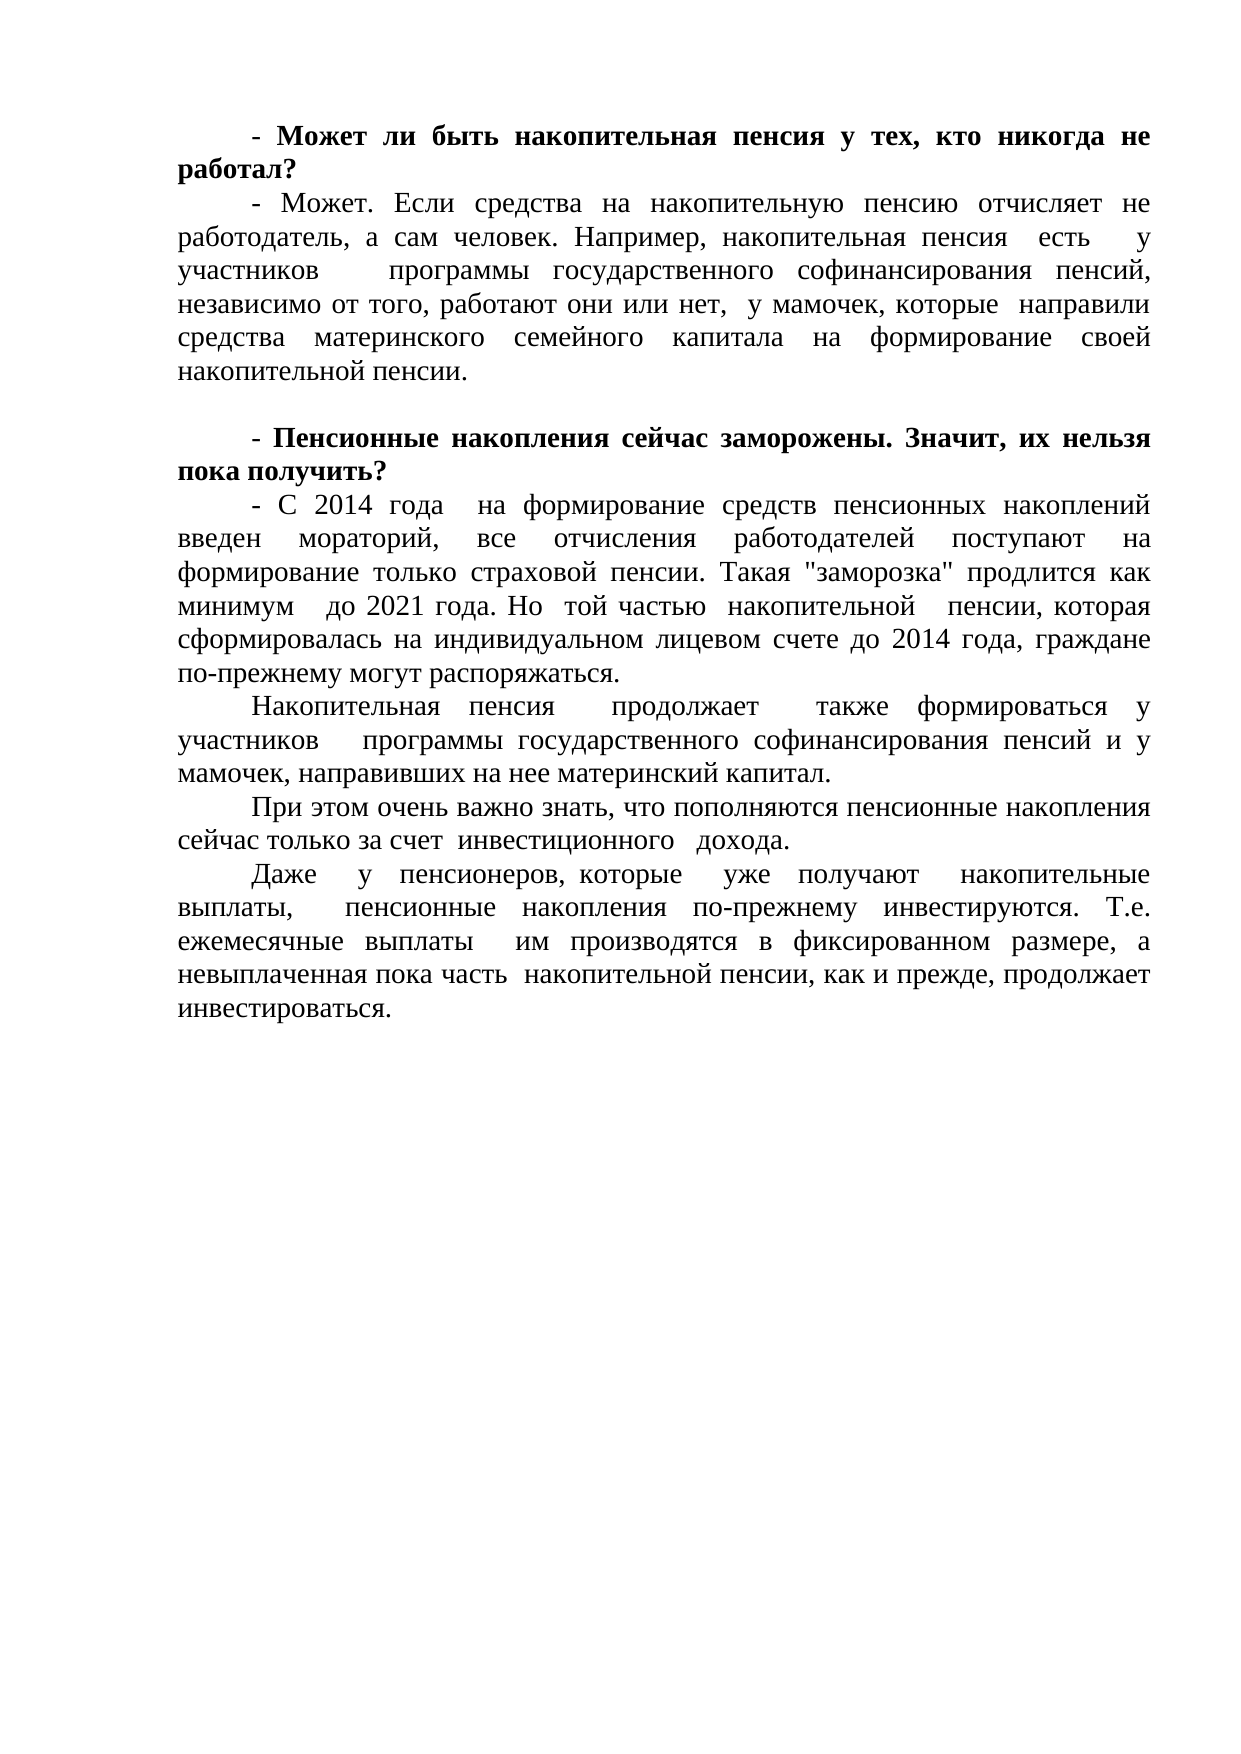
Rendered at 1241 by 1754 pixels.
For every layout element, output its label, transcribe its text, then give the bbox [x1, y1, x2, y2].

text Даже у пенсионеров, которые уже получают накопительные выплаты, пенсионные накопления по-прежнему инвестируются. Т.е. ежемесячные выплаты им производятся в фиксированном размере, а невыплаченная пока часть накопительной пенсии, как и прежде, продолжает инвестироваться. [177, 856, 1152, 1024]
text Накопительная пенсия продолжает также формироваться у участников программы государственного софинансирования пенсий и у мамочек, направивших на нее материнский капитал. [177, 688, 1152, 789]
text - Может. Если средства на накопительную пенсию отчисляет не работодатель, а сам человек. Например, накопительная пенсия есть у участников программы государственного софинансирования пенсий, независимо от того, работают они или нет, у мамочек, которые направили средства материнского семейного капитала на формирование своей накопительной пенсии. [177, 185, 1152, 386]
text - C 2014 года на формирование средств пенсионных накоплений введен мораторий, все отчисления работодателей поступают на формирование только страховой пенсии. Такая "заморозка" продлится как минимум до 2021 года. Но той частью накопительной пенсии, которая сформировалась на индивидуальном лицевом счете до 2014 года, граждане по-прежнему могут распоряжаться. [177, 487, 1152, 688]
text При этом очень важно знать, что пополняются пенсионные накопления сейчас только за счет инвестиционного дохода. [177, 789, 1152, 856]
text - Пенсионные накопления сейчас заморожены. Значит, их нельзя пока получить? [177, 420, 1152, 487]
text - Может ли быть накопительная пенсия у тех, кто никогда не работал? [177, 118, 1152, 185]
